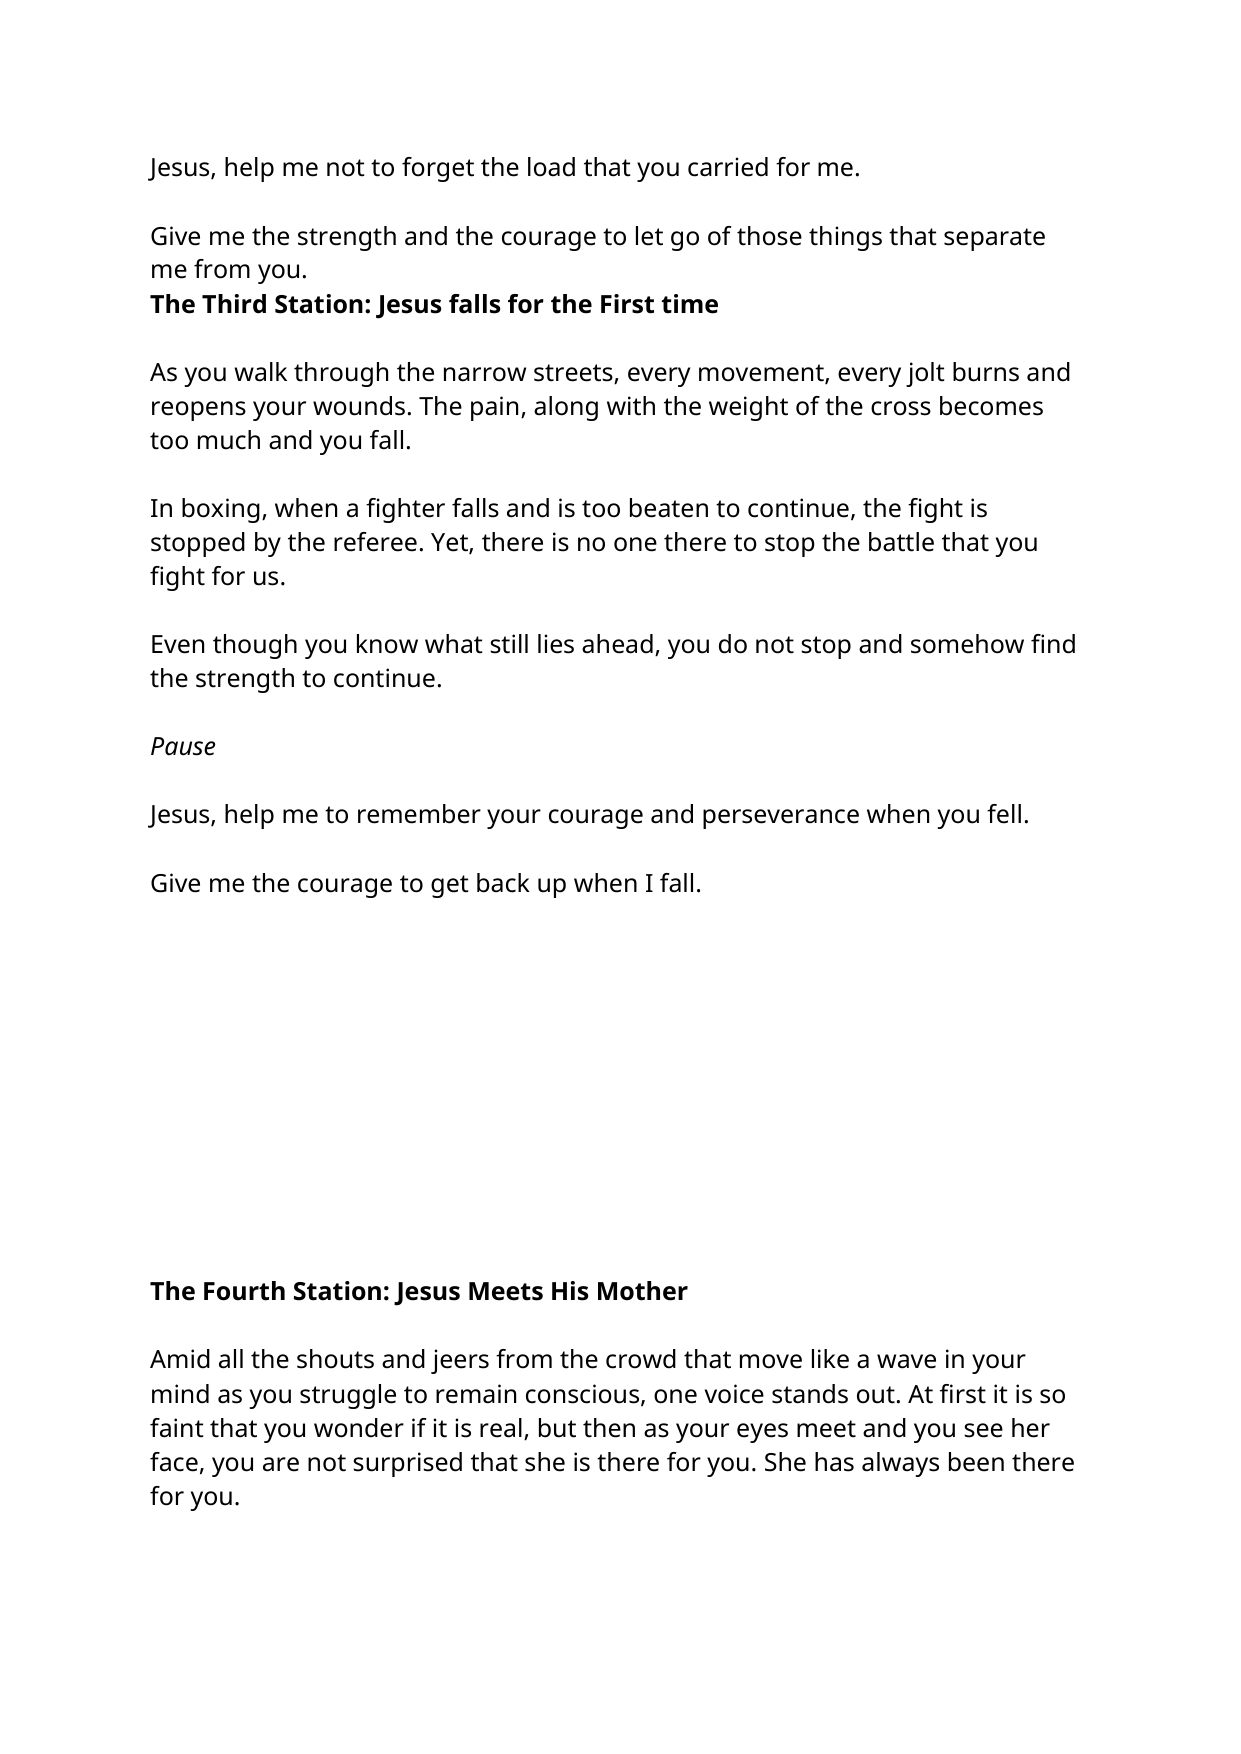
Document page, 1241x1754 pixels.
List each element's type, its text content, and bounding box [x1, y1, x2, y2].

text Jesus, help me not to forget the load that you carried for me. [150, 150, 1090, 184]
text Give me the courage to get back up when I fall. [150, 865, 1090, 899]
text As you walk through the narrow streets, every movement, every jolt burns and reopens your wounds. The pain, along with the weight of the cross becomes too much and you fall. [150, 354, 1090, 457]
text Pause [150, 729, 1090, 763]
text Amid all the shouts and jeers from the crowd that move like a wave in your mind as you struggle to remain conscious, one voice stands out. At first it is so faint that you wonder if it is real, but then as your eyes meet and you see her face, you are not surprised that she is there for you. She has always been there for you. [150, 1342, 1090, 1512]
text Jesus, help me to remember your courage and perseverance when you fell. [150, 797, 1090, 831]
text In boxing, when a fighter falls and is too beaten to continue, the fight is stopped by the referee. Yet, there is no one there to stop the battle that you fight for us. [150, 491, 1090, 593]
text The Fourth Station: Jesus Meets His Mother [150, 1274, 1090, 1308]
text The Third Station: Jesus falls for the First time [150, 286, 1090, 320]
text Give me the strength and the courage to let go of those things that separate me from you. [150, 218, 1090, 286]
text Even though you know what still lies ahead, you do not stop and somehow find the strength to continue. [150, 627, 1090, 695]
